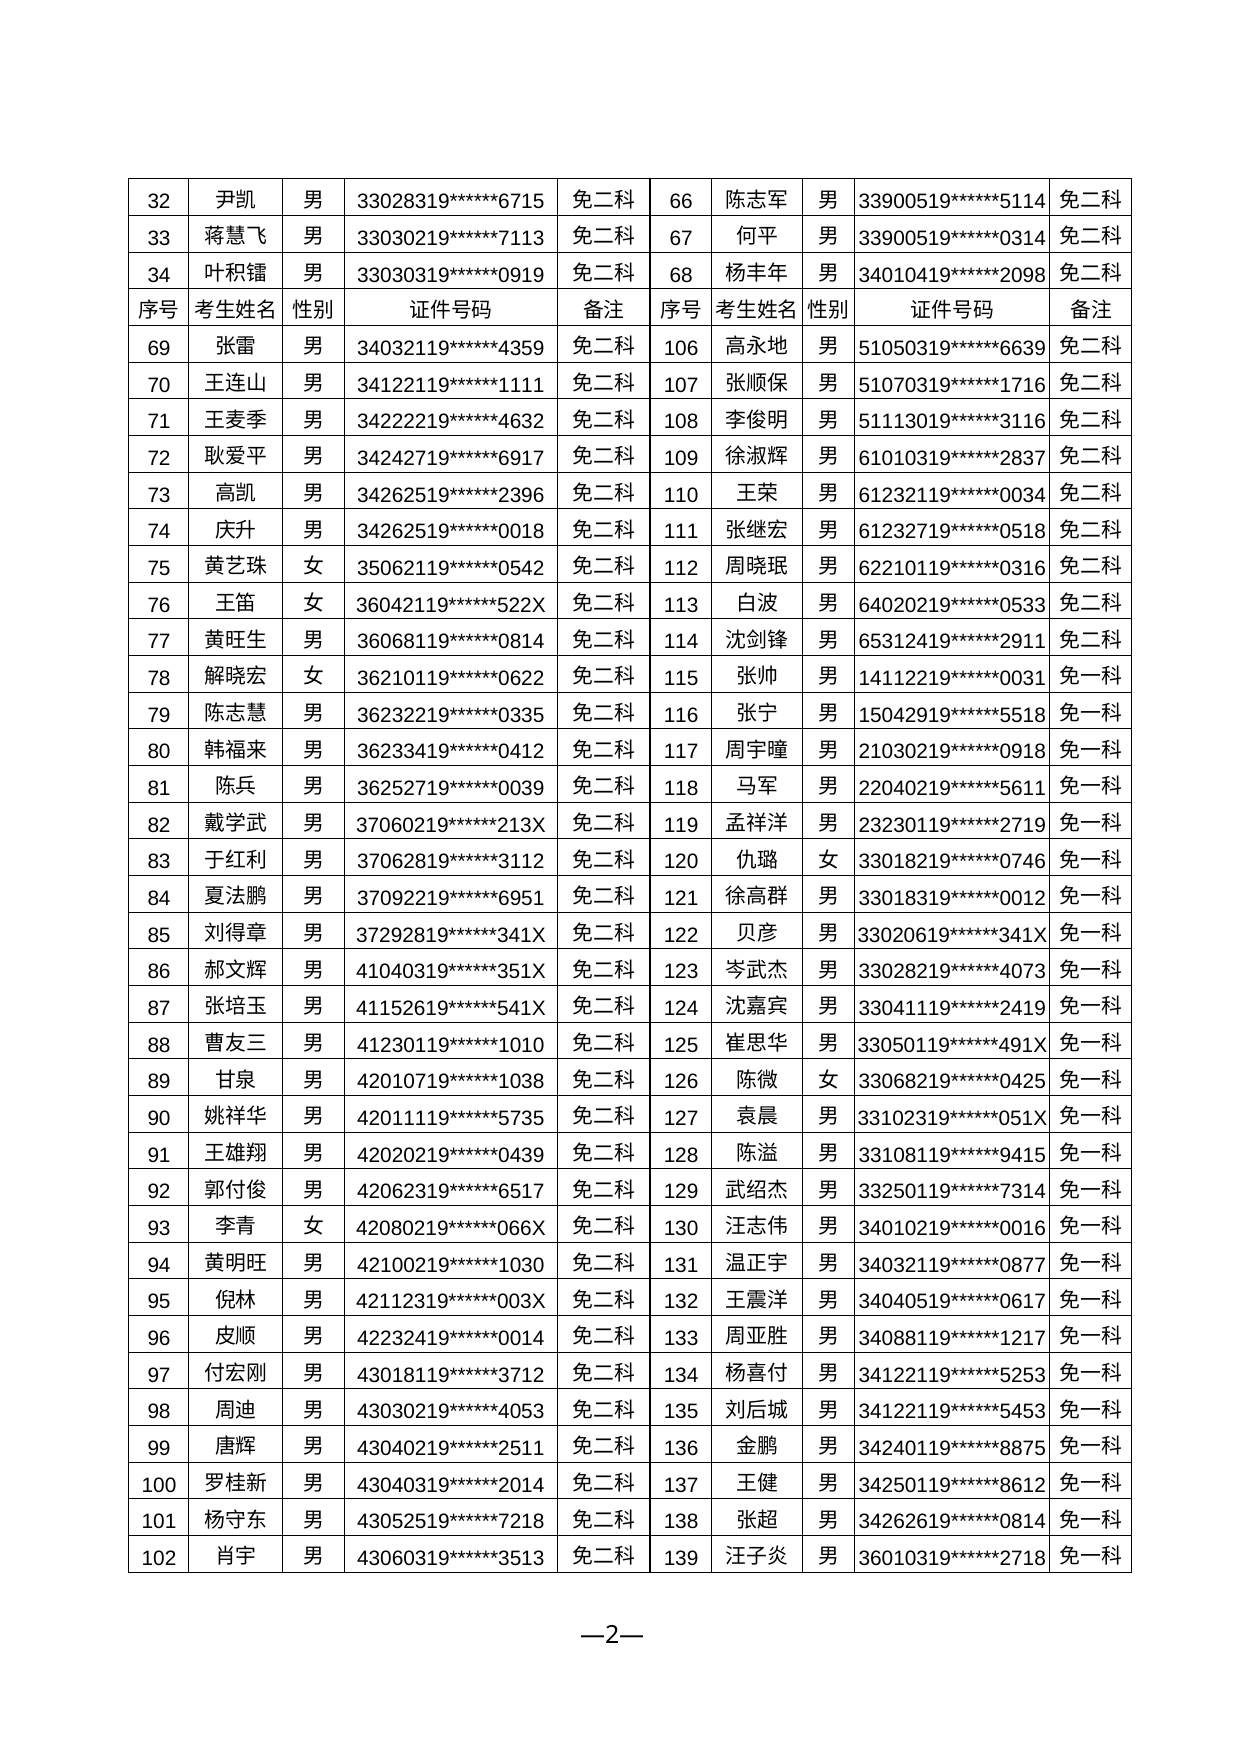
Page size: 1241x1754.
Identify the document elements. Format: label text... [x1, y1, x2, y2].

table_cell 男 [803, 216, 854, 252]
table_cell 99 [129, 1426, 188, 1462]
table_cell 36210119******0622 [345, 656, 557, 692]
table_cell 免一科 [1050, 1023, 1131, 1058]
table_cell 王雄翔 [189, 1133, 282, 1168]
table_cell 102 [129, 1536, 188, 1572]
table_cell 33900519******5114 [855, 179, 1049, 215]
table_cell 男 [283, 253, 344, 288]
table_cell 高凯 [189, 473, 282, 508]
table_cell 37292819******341X [345, 913, 557, 948]
table_cell 考生姓名 [189, 289, 282, 325]
table_cell 王荣 [712, 473, 802, 508]
table_cell 免二科 [558, 326, 649, 362]
table_cell 男 [283, 399, 344, 435]
table_cell 高永地 [712, 326, 802, 362]
table_cell 37062819******3112 [345, 839, 557, 875]
table_cell 姚祥华 [189, 1096, 282, 1132]
table_cell 132 [651, 1279, 711, 1315]
table_cell 33050119******491X [855, 1023, 1049, 1058]
table_cell 黄旺生 [189, 619, 282, 655]
table_cell 男 [803, 399, 854, 435]
table_cell 免二科 [558, 436, 649, 472]
table_cell 男 [803, 656, 854, 692]
table_cell 男 [283, 1169, 344, 1205]
table_cell 男 [803, 1096, 854, 1132]
table_cell 64020219******0533 [855, 583, 1049, 618]
table_cell 刘得章 [189, 913, 282, 948]
table_cell 孟祥洋 [712, 803, 802, 838]
table_cell 33020619******341X [855, 913, 1049, 948]
table_cell 皮顺 [189, 1316, 282, 1352]
table_cell 免二科 [558, 1243, 649, 1278]
table_cell 34262519******0018 [345, 509, 557, 545]
table_cell 沈嘉宾 [712, 986, 802, 1022]
table_cell 男 [803, 253, 854, 288]
table_cell 杨守东 [189, 1499, 282, 1535]
table_cell 43052519******7218 [345, 1499, 557, 1535]
table_cell 男 [283, 729, 344, 765]
table_cell 72 [129, 436, 188, 472]
table_cell 69 [129, 326, 188, 362]
table_cell 男 [283, 693, 344, 728]
table_cell 陈微 [712, 1059, 802, 1095]
table_cell 女 [803, 839, 854, 875]
table_cell 免二科 [558, 216, 649, 252]
table_cell 免二科 [1050, 583, 1131, 618]
table_cell 免二科 [558, 253, 649, 288]
table_cell 33102319******051X [855, 1096, 1049, 1132]
table_cell 杨丰年 [712, 253, 802, 288]
table_cell 110 [651, 473, 711, 508]
table_cell 免二科 [558, 1279, 649, 1315]
table_cell 男 [283, 839, 344, 875]
table_cell 33018319******0012 [855, 876, 1049, 912]
table_cell 王麦季 [189, 399, 282, 435]
table_cell 罗桂新 [189, 1463, 282, 1498]
table_cell 解晓宏 [189, 656, 282, 692]
table_cell 33 [129, 216, 188, 252]
table_cell 男 [803, 436, 854, 472]
table_cell 张继宏 [712, 509, 802, 545]
table_cell 男 [803, 766, 854, 802]
table_cell 34010419******2098 [855, 253, 1049, 288]
table_cell 33028219******4073 [855, 949, 1049, 985]
table_cell 免二科 [558, 1536, 649, 1572]
table_cell 107 [651, 363, 711, 398]
table_cell 男 [283, 1536, 344, 1572]
table_cell 免一科 [1050, 1096, 1131, 1132]
table_cell 81 [129, 766, 188, 802]
table_cell 甘泉 [189, 1059, 282, 1095]
table_cell 51050319******6639 [855, 326, 1049, 362]
table_cell 免二科 [558, 1206, 649, 1242]
table_cell 男 [283, 1059, 344, 1095]
table_cell 岑武杰 [712, 949, 802, 985]
table_cell 免一科 [1050, 876, 1131, 912]
table_cell 周宇曈 [712, 729, 802, 765]
table_cell 李俊明 [712, 399, 802, 435]
table_cell 34222219******4632 [345, 399, 557, 435]
table_cell 张雷 [189, 326, 282, 362]
table_cell 34122119******1111 [345, 363, 557, 398]
table_cell 43060319******3513 [345, 1536, 557, 1572]
table_cell 32 [129, 179, 188, 215]
table_cell 免二科 [1050, 546, 1131, 582]
table_cell 122 [651, 913, 711, 948]
table_cell 131 [651, 1243, 711, 1278]
table_cell 男 [283, 986, 344, 1022]
table_cell 70 [129, 363, 188, 398]
table_cell 41040319******351X [345, 949, 557, 985]
table_cell 96 [129, 1316, 188, 1352]
table_cell 135 [651, 1389, 711, 1425]
table_cell 男 [803, 473, 854, 508]
table_cell 男 [803, 949, 854, 985]
table_cell 叶积镭 [189, 253, 282, 288]
table_cell 男 [283, 1133, 344, 1168]
table_cell 免一科 [1050, 839, 1131, 875]
table_cell 男 [283, 949, 344, 985]
table_cell 86 [129, 949, 188, 985]
table_cell 免二科 [558, 839, 649, 875]
table_cell 性别 [283, 289, 344, 325]
table_cell 34032119******0877 [855, 1243, 1049, 1278]
table_cell 94 [129, 1243, 188, 1278]
table_cell 男 [283, 619, 344, 655]
table_cell 男 [803, 326, 854, 362]
table_cell 免一科 [1050, 1059, 1131, 1095]
table_cell 61232719******0518 [855, 509, 1049, 545]
table_cell 男 [283, 363, 344, 398]
table_cell 免二科 [558, 1169, 649, 1205]
table_cell 124 [651, 986, 711, 1022]
table_cell 男 [803, 1536, 854, 1572]
table_cell 51070319******1716 [855, 363, 1049, 398]
table_cell 33900519******0314 [855, 216, 1049, 252]
table_cell 免二科 [558, 986, 649, 1022]
table_cell 111 [651, 509, 711, 545]
table_cell 115 [651, 656, 711, 692]
table_cell 免二科 [1050, 326, 1131, 362]
table_cell 男 [803, 363, 854, 398]
table_cell 87 [129, 986, 188, 1022]
table_cell 免一科 [1050, 913, 1131, 948]
table_cell 84 [129, 876, 188, 912]
table_cell 43040219******2511 [345, 1426, 557, 1462]
table_cell 免一科 [1050, 656, 1131, 692]
table_cell 125 [651, 1023, 711, 1058]
table_cell 袁晨 [712, 1096, 802, 1132]
table_cell 138 [651, 1499, 711, 1535]
table_cell 34240119******8875 [855, 1426, 1049, 1462]
table_cell 男 [803, 179, 854, 215]
table_cell 免一科 [1050, 1389, 1131, 1425]
table_cell 92 [129, 1169, 188, 1205]
table_cell 119 [651, 803, 711, 838]
table_cell 免一科 [1050, 729, 1131, 765]
table_cell 68 [651, 253, 711, 288]
table_cell 男 [283, 1389, 344, 1425]
table_cell 34262519******2396 [345, 473, 557, 508]
table_cell 85 [129, 913, 188, 948]
table_cell 免二科 [1050, 179, 1131, 215]
table_cell 男 [803, 1499, 854, 1535]
table_cell 免二科 [558, 1389, 649, 1425]
table_cell 免二科 [558, 1316, 649, 1352]
table_cell 序号 [129, 289, 188, 325]
table_cell 男 [803, 1169, 854, 1205]
table_cell 74 [129, 509, 188, 545]
table_cell 134 [651, 1353, 711, 1388]
table_cell 免二科 [1050, 619, 1131, 655]
table_cell 108 [651, 399, 711, 435]
table_cell 121 [651, 876, 711, 912]
table_cell 34032119******4359 [345, 326, 557, 362]
table_cell 78 [129, 656, 188, 692]
table_cell 付宏刚 [189, 1353, 282, 1388]
table_cell 免二科 [1050, 473, 1131, 508]
table_cell 男 [803, 1243, 854, 1278]
table_cell 耿爱平 [189, 436, 282, 472]
table_cell 128 [651, 1133, 711, 1168]
table_cell 男 [803, 546, 854, 582]
table_cell 41230119******1010 [345, 1023, 557, 1058]
table_cell 116 [651, 693, 711, 728]
table_cell 34122119******5453 [855, 1389, 1049, 1425]
table_cell 66 [651, 179, 711, 215]
table_cell 男 [803, 1389, 854, 1425]
table_cell 免二科 [558, 803, 649, 838]
table_cell 杨喜付 [712, 1353, 802, 1388]
table_cell 女 [283, 1206, 344, 1242]
table_cell 唐辉 [189, 1426, 282, 1462]
table_cell 免二科 [1050, 216, 1131, 252]
table_cell 34010219******0016 [855, 1206, 1049, 1242]
table_cell 夏法鹏 [189, 876, 282, 912]
table_cell 男 [803, 986, 854, 1022]
table_cell 女 [283, 656, 344, 692]
table_cell 免二科 [1050, 253, 1131, 288]
table_cell 免一科 [1050, 1206, 1131, 1242]
table_cell 男 [803, 1206, 854, 1242]
table_cell 男 [803, 1463, 854, 1498]
table_cell 汪子炎 [712, 1536, 802, 1572]
table_cell 张培玉 [189, 986, 282, 1022]
table_cell 73 [129, 473, 188, 508]
table_cell 张宁 [712, 693, 802, 728]
table_cell 崔思华 [712, 1023, 802, 1058]
table_cell 尹凯 [189, 179, 282, 215]
table_cell 133 [651, 1316, 711, 1352]
table_cell 徐高群 [712, 876, 802, 912]
table_cell 仇璐 [712, 839, 802, 875]
table_cell 免二科 [558, 179, 649, 215]
table_cell 免二科 [558, 876, 649, 912]
table_cell 42011119******5735 [345, 1096, 557, 1132]
table_cell 34122119******5253 [855, 1353, 1049, 1388]
table_cell 免二科 [558, 766, 649, 802]
table_cell 张超 [712, 1499, 802, 1535]
table_cell 免二科 [558, 1133, 649, 1168]
table_cell 金鹏 [712, 1426, 802, 1462]
table_cell 61010319******2837 [855, 436, 1049, 472]
table_cell 马军 [712, 766, 802, 802]
table_cell 郝文辉 [189, 949, 282, 985]
table_cell 67 [651, 216, 711, 252]
table_cell 免一科 [1050, 803, 1131, 838]
table_cell 免一科 [1050, 1499, 1131, 1535]
table_cell 白波 [712, 583, 802, 618]
table_cell 42062319******6517 [345, 1169, 557, 1205]
table_cell 免一科 [1050, 1133, 1131, 1168]
table_cell 136 [651, 1426, 711, 1462]
table_cell 51113019******3116 [855, 399, 1049, 435]
table_cell 免二科 [558, 509, 649, 545]
table_cell 陈志军 [712, 179, 802, 215]
table_cell 42080219******066X [345, 1206, 557, 1242]
table_cell 考生姓名 [712, 289, 802, 325]
table_cell 93 [129, 1206, 188, 1242]
table_cell 112 [651, 546, 711, 582]
table_cell 36233419******0412 [345, 729, 557, 765]
table_cell 男 [283, 473, 344, 508]
table_cell 免二科 [558, 546, 649, 582]
table_cell 免二科 [1050, 509, 1131, 545]
table_cell 黄艺珠 [189, 546, 282, 582]
table_cell 倪林 [189, 1279, 282, 1315]
table_cell 免一科 [1050, 1243, 1131, 1278]
table_cell 34040519******0617 [855, 1279, 1049, 1315]
table_cell 37060219******213X [345, 803, 557, 838]
table_cell 备注 [1050, 289, 1131, 325]
table_cell 免二科 [558, 1463, 649, 1498]
table_cell 36068119******0814 [345, 619, 557, 655]
table_cell 曹友三 [189, 1023, 282, 1058]
table_cell 男 [283, 1279, 344, 1315]
table_cell 98 [129, 1389, 188, 1425]
table_cell 男 [803, 1023, 854, 1058]
table_cell 男 [803, 509, 854, 545]
table_cell 免二科 [558, 1096, 649, 1132]
table_cell 62210119******0316 [855, 546, 1049, 582]
table_cell 36252719******0039 [345, 766, 557, 802]
table_cell 23230119******2719 [855, 803, 1049, 838]
table_cell 免一科 [1050, 1169, 1131, 1205]
table_cell 王震洋 [712, 1279, 802, 1315]
table_cell 男 [283, 876, 344, 912]
table_cell 序号 [651, 289, 711, 325]
table_cell 免一科 [1050, 1426, 1131, 1462]
table_cell 34250119******8612 [855, 1463, 1049, 1498]
table_cell 免二科 [1050, 399, 1131, 435]
table_cell 33250119******7314 [855, 1169, 1049, 1205]
table_cell 女 [283, 546, 344, 582]
table_cell 免一科 [1050, 949, 1131, 985]
table_cell 免二科 [1050, 436, 1131, 472]
table_cell 42010719******1038 [345, 1059, 557, 1095]
table_cell 42232419******0014 [345, 1316, 557, 1352]
table_cell 130 [651, 1206, 711, 1242]
table_cell 周迪 [189, 1389, 282, 1425]
table_cell 温正宇 [712, 1243, 802, 1278]
table_cell 43018119******3712 [345, 1353, 557, 1388]
table_cell 男 [283, 1353, 344, 1388]
table_cell 21030219******0918 [855, 729, 1049, 765]
table_cell 139 [651, 1536, 711, 1572]
table_cell 106 [651, 326, 711, 362]
table_cell 男 [283, 509, 344, 545]
table_cell 沈剑锋 [712, 619, 802, 655]
table_cell 14112219******0031 [855, 656, 1049, 692]
table_cell 免一科 [1050, 1463, 1131, 1498]
table_cell 男 [283, 803, 344, 838]
table_cell 男 [283, 436, 344, 472]
table_cell 137 [651, 1463, 711, 1498]
table_cell 34242719******6917 [345, 436, 557, 472]
table_cell 120 [651, 839, 711, 875]
table_cell 陈兵 [189, 766, 282, 802]
table_cell 汪志伟 [712, 1206, 802, 1242]
table_cell 免一科 [1050, 693, 1131, 728]
table_cell 王连山 [189, 363, 282, 398]
table_cell 33030319******0919 [345, 253, 557, 288]
table_cell 男 [283, 326, 344, 362]
table_cell 123 [651, 949, 711, 985]
table_cell 117 [651, 729, 711, 765]
table_cell 陈溢 [712, 1133, 802, 1168]
table_cell 36010319******2718 [855, 1536, 1049, 1572]
table_cell 张帅 [712, 656, 802, 692]
table_cell 113 [651, 583, 711, 618]
table_cell 免二科 [558, 1353, 649, 1388]
table_cell 免二科 [558, 1426, 649, 1462]
table_cell 男 [283, 216, 344, 252]
table_cell 100 [129, 1463, 188, 1498]
table_cell 贝彦 [712, 913, 802, 948]
table_cell 114 [651, 619, 711, 655]
table_cell 109 [651, 436, 711, 472]
table_cell 22040219******5611 [855, 766, 1049, 802]
table_cell 男 [803, 583, 854, 618]
table_cell 35062119******0542 [345, 546, 557, 582]
table_cell 61232119******0034 [855, 473, 1049, 508]
table_cell 126 [651, 1059, 711, 1095]
table_cell 武绍杰 [712, 1169, 802, 1205]
table_cell 免二科 [558, 949, 649, 985]
table_cell 免一科 [1050, 1536, 1131, 1572]
table_cell 男 [803, 619, 854, 655]
table_cell 蒋慧飞 [189, 216, 282, 252]
table_cell 90 [129, 1096, 188, 1132]
table_cell 免一科 [1050, 986, 1131, 1022]
table_cell 李青 [189, 1206, 282, 1242]
table_cell 43030219******4053 [345, 1389, 557, 1425]
table_cell 性别 [803, 289, 854, 325]
table_cell 王健 [712, 1463, 802, 1498]
table_cell 免二科 [558, 399, 649, 435]
table_cell 黄明旺 [189, 1243, 282, 1278]
table_cell 肖宇 [189, 1536, 282, 1572]
table_cell 张顺保 [712, 363, 802, 398]
table_cell 83 [129, 839, 188, 875]
table_cell 男 [283, 1023, 344, 1058]
table_cell 男 [803, 1316, 854, 1352]
table_cell 42020219******0439 [345, 1133, 557, 1168]
table_cell 77 [129, 619, 188, 655]
table_cell 95 [129, 1279, 188, 1315]
table_cell 周亚胜 [712, 1316, 802, 1352]
table_cell 刘后城 [712, 1389, 802, 1425]
table_cell 免二科 [558, 913, 649, 948]
table_cell 免一科 [1050, 766, 1131, 802]
table_cell 71 [129, 399, 188, 435]
table_cell 男 [283, 1499, 344, 1535]
table_cell 王笛 [189, 583, 282, 618]
table_cell 周晓珉 [712, 546, 802, 582]
table_cell 65312419******2911 [855, 619, 1049, 655]
table_cell 徐淑辉 [712, 436, 802, 472]
table_cell 免二科 [558, 583, 649, 618]
table_cell 42112319******003X [345, 1279, 557, 1315]
table_cell 男 [283, 1463, 344, 1498]
table_cell 男 [803, 913, 854, 948]
table_cell 免二科 [558, 473, 649, 508]
table_cell 男 [803, 803, 854, 838]
table_cell 男 [803, 1426, 854, 1462]
table_cell 33018219******0746 [855, 839, 1049, 875]
table_cell 男 [803, 1133, 854, 1168]
table_cell 33068219******0425 [855, 1059, 1049, 1095]
table_cell 男 [803, 876, 854, 912]
table_cell 33028319******6715 [345, 179, 557, 215]
table_cell 韩福来 [189, 729, 282, 765]
table_cell 42100219******1030 [345, 1243, 557, 1278]
table_cell 男 [283, 913, 344, 948]
table_cell 免二科 [558, 619, 649, 655]
table_cell 免二科 [558, 729, 649, 765]
table_cell 证件号码 [855, 289, 1049, 325]
table_cell 男 [283, 1426, 344, 1462]
table_cell 免一科 [1050, 1353, 1131, 1388]
table_cell 15042919******5518 [855, 693, 1049, 728]
table_cell 免二科 [1050, 363, 1131, 398]
table_cell 97 [129, 1353, 188, 1388]
table_cell 36232219******0335 [345, 693, 557, 728]
table_cell 91 [129, 1133, 188, 1168]
table_cell 33041119******2419 [855, 986, 1049, 1022]
table_cell 免二科 [558, 1499, 649, 1535]
table_cell 男 [803, 1353, 854, 1388]
table_cell 男 [803, 729, 854, 765]
table_cell 88 [129, 1023, 188, 1058]
table_cell 36042119******522X [345, 583, 557, 618]
table_cell 女 [283, 583, 344, 618]
table_cell 33030219******7113 [345, 216, 557, 252]
table_cell 34088119******1217 [855, 1316, 1049, 1352]
table_cell 101 [129, 1499, 188, 1535]
table_cell 80 [129, 729, 188, 765]
table_cell 免二科 [558, 693, 649, 728]
table_cell 免二科 [558, 1059, 649, 1095]
table_cell 33108119******9415 [855, 1133, 1049, 1168]
table_cell 37092219******6951 [345, 876, 557, 912]
table_cell 郭付俊 [189, 1169, 282, 1205]
table_cell 男 [283, 766, 344, 802]
table_cell 何平 [712, 216, 802, 252]
table_cell 127 [651, 1096, 711, 1132]
table_cell 43040319******2014 [345, 1463, 557, 1498]
table_cell 82 [129, 803, 188, 838]
table_cell 陈志慧 [189, 693, 282, 728]
table_cell 41152619******541X [345, 986, 557, 1022]
table_cell 女 [803, 1059, 854, 1095]
table_cell 118 [651, 766, 711, 802]
table_cell 76 [129, 583, 188, 618]
table_cell 75 [129, 546, 188, 582]
table_cell 免一科 [1050, 1279, 1131, 1315]
table_cell 89 [129, 1059, 188, 1095]
table_cell 129 [651, 1169, 711, 1205]
table_cell 79 [129, 693, 188, 728]
table_cell 庆升 [189, 509, 282, 545]
table_cell 男 [283, 1096, 344, 1132]
table_cell 34262619******0814 [855, 1499, 1049, 1535]
table_cell 免二科 [558, 656, 649, 692]
table_cell 男 [283, 179, 344, 215]
table_cell 证件号码 [345, 289, 557, 325]
table_cell 备注 [558, 289, 649, 325]
table_cell 戴学武 [189, 803, 282, 838]
table_cell 34 [129, 253, 188, 288]
table_cell 免二科 [558, 363, 649, 398]
table_cell 免一科 [1050, 1316, 1131, 1352]
table_cell 男 [803, 1279, 854, 1315]
table_cell 男 [283, 1316, 344, 1352]
table_cell 男 [283, 1243, 344, 1278]
table_cell 男 [803, 693, 854, 728]
table_cell 于红利 [189, 839, 282, 875]
table_cell 免二科 [558, 1023, 649, 1058]
